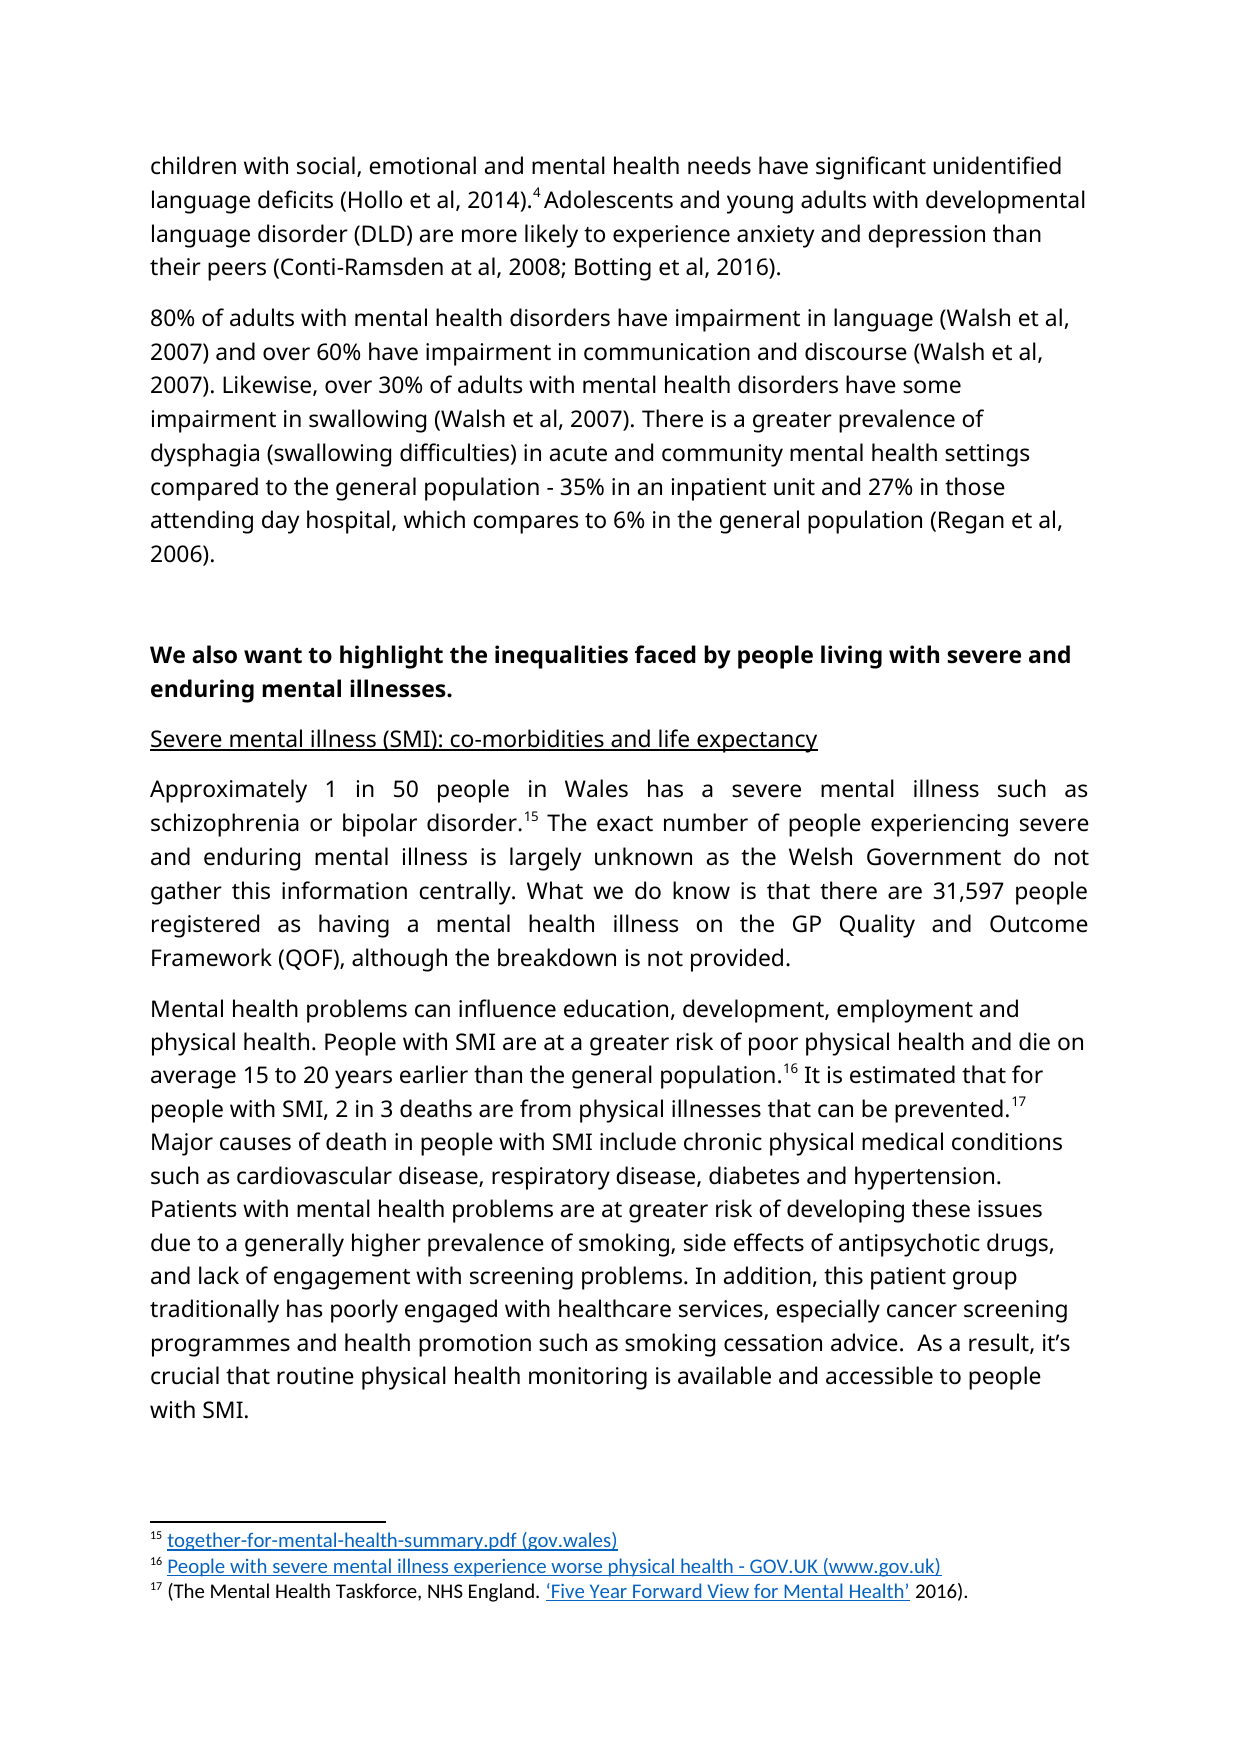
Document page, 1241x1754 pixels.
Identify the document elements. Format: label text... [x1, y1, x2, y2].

text Severe mental illness (SMI): co-morbidities and life expectancy [150, 723, 1090, 754]
text Mental health problems can influence education, development, employment and physical health. People with SMI are at a greater risk of poor physical health and die on average 15 to 20 years earlier than the general population. It is estimated that for people with SMI, 2 in 3 deaths are from physical illnesses that can be prevented. Major causes of death in people with SMI include chronic physical medical conditions such as cardiovascular disease, respiratory disease, diabetes and hypertension. Patients with mental health problems are at greater risk of developing these issues due to a generally higher prevalence of smoking, side effects of antipsychotic drugs, and lack of engagement with screening problems. In addition, this patient group traditionally has poorly engaged with healthcare services, especially cancer screening programmes and health promotion such as smoking cessation advice. As a result, it’s crucial that routine physical health monitoring is available and accessible to people with SMI. [150, 992, 1090, 1425]
text We also want to highlight the inequalities faced by people living with severe and enduring mental illnesses. [150, 639, 1090, 704]
text 80% of adults with mental health disorders have impairment in language (Walsh et al, 2007) and over 60% have impairment in communication and discourse (Walsh et al, 2007). Likewise, over 30% of adults with mental health disorders have some impairment in swallowing (Walsh et al, 2007). There is a greater prevalence of dysphagia (swallowing difficulties) in acute and community mental health settings compared to the general population - 35% in an inpatient unit and 27% in those attending day hospital, which compares to 6% in the general population (Regan et al, 2006). [150, 302, 1090, 569]
text Approximately 1 in 50 people in Wales has a severe mental illness such as schizophrenia or bipolar disorder. The exact number of people experiencing severe and enduring mental illness is largely unknown as the Welsh Government do not gather this information centrally. What we do know is that there are 31,597 people registered as having a mental health illness on the GP Quality and Outcome Framework (QOF), although the breakdown is not provided. [150, 773, 1090, 973]
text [150, 150, 1090, 282]
